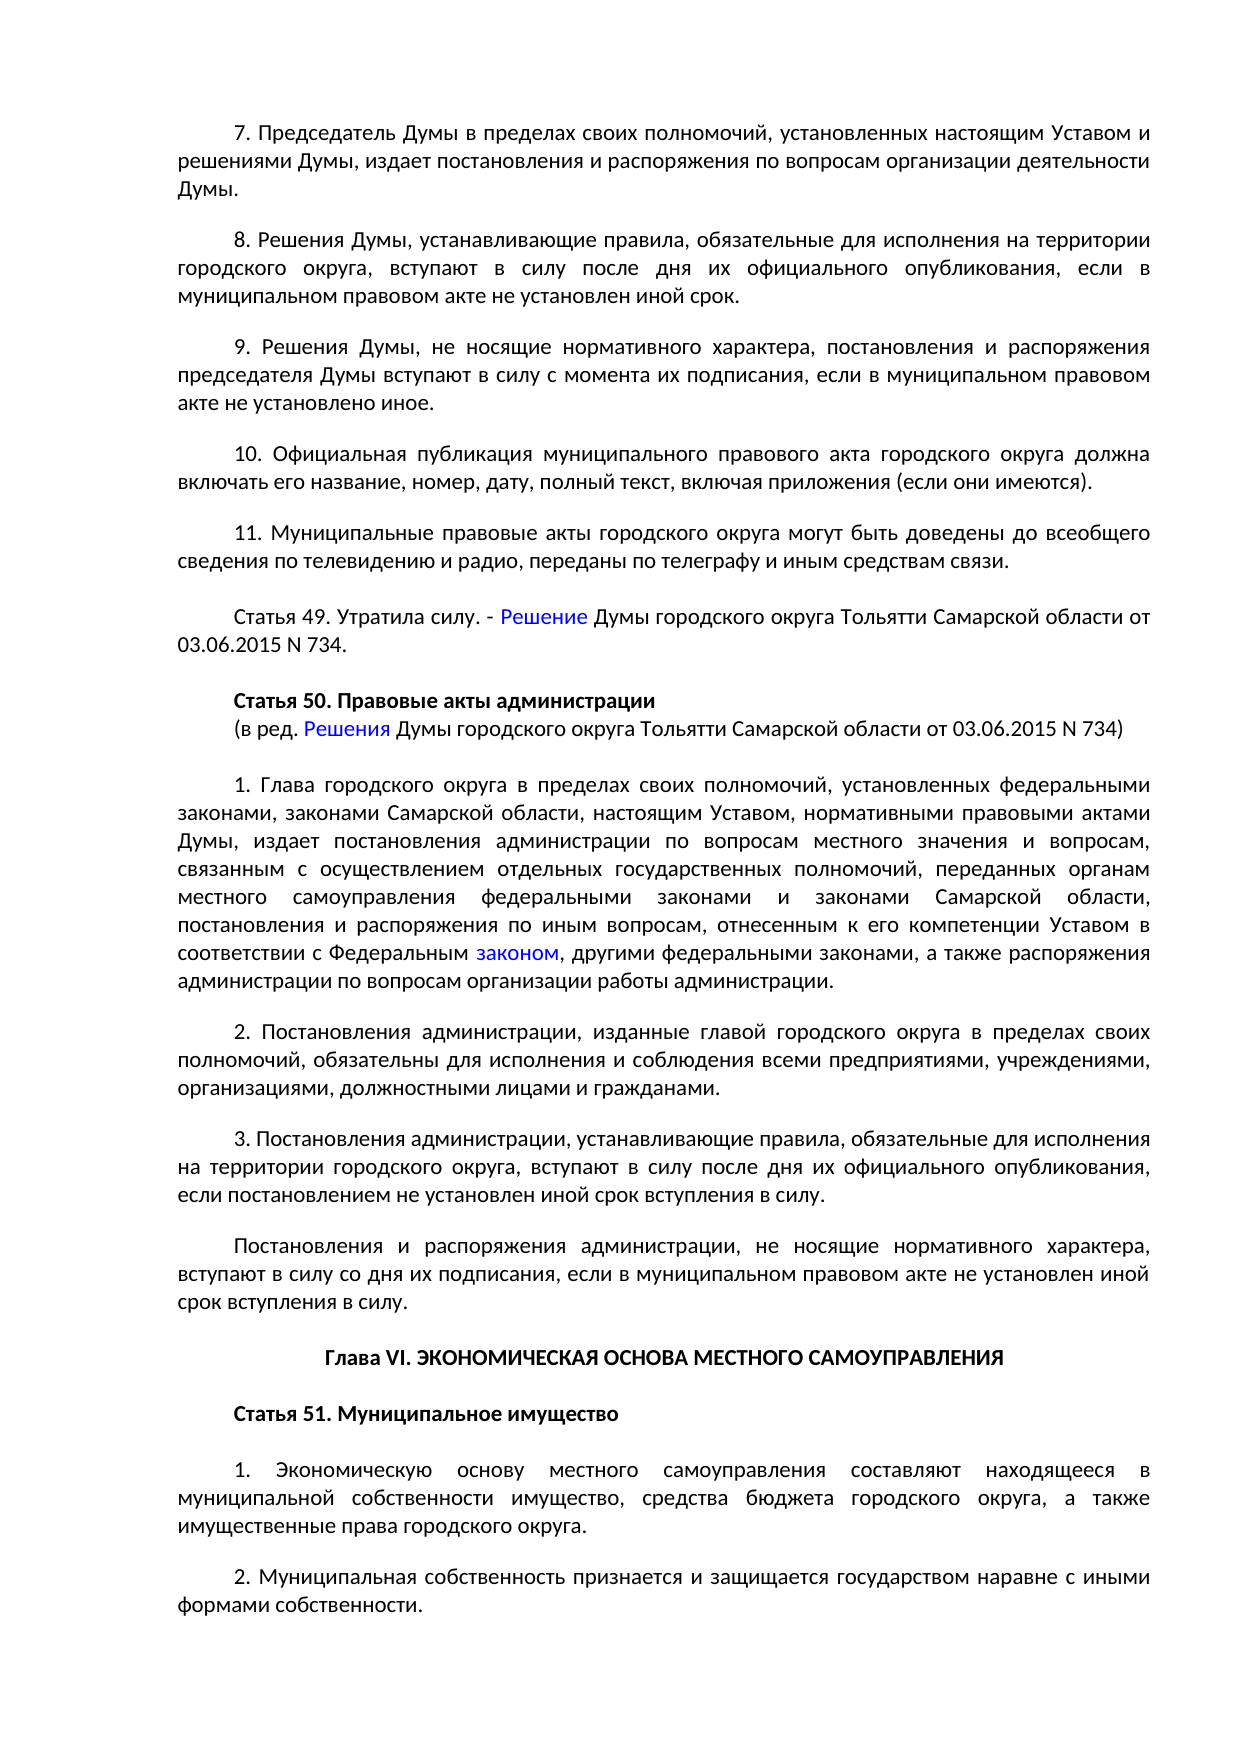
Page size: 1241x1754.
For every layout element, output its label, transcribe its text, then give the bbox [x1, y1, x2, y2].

title Статья 50. Правовые акты администрации [177, 686, 1152, 714]
text Постановления и распоряжения администрации, не носящие нормативного характера, вступают в силу со дня их подписания, если в муниципальном правовом акте не установлен иной срок вступления в силу. [177, 1231, 1152, 1315]
text 11. Муниципальные правовые акты городского округа могут быть доведены до всеобщего сведения по телевидению и радио, переданы по телеграфу и иным средствам связи. [177, 518, 1152, 574]
text 3. Постановления администрации, устанавливающие правила, обязательные для исполнения на территории городского округа, вступают в силу после дня их официального опубликования, если постановлением не установлен иной срок вступления в силу. [177, 1124, 1152, 1208]
text 2. Постановления администрации, изданные главой городского округа в пределах своих полномочий, обязательны для исполнения и соблюдения всеми предприятиями, учреждениями, организациями, должностными лицами и гражданами. [177, 1017, 1152, 1101]
text 9. Решения Думы, не носящие нормативного характера, постановления и распоряжения председателя Думы вступают в силу с момента их подписания, если в муниципальном правовом акте не установлено иное. [177, 332, 1152, 416]
text (в ред. Решения Думы городского округа Тольятти Самарской области от 03.06.2015 N 734) [177, 714, 1152, 742]
text 10. Официальная публикация муниципального правового акта городского округа должна включать его название, номер, дату, полный текст, включая приложения (если они имеются). [177, 439, 1152, 495]
text 1. Глава городского округа в пределах своих полномочий, установленных федеральными законами, законами Самарской области, настоящим Уставом, нормативными правовыми актами Думы, издает постановления администрации по вопросам местного значения и вопросам, связанным с осуществлением отдельных государственных полномочий, переданных органам местного самоуправления федеральными законами и законами Самарской области, постановления и распоряжения по иным вопросам, отнесенным к его компетенции Уставом в соответствии с Федеральным законом, другими федеральными законами, а также распоряжения администрации по вопросам организации работы администрации. [177, 770, 1152, 994]
title Статья 51. Муниципальное имущество [177, 1399, 1152, 1427]
title Глава VI. ЭКОНОМИЧЕСКАЯ ОСНОВА МЕСТНОГО САМОУПРАВЛЕНИЯ [177, 1343, 1152, 1371]
text 8. Решения Думы, устанавливающие правила, обязательные для исполнения на территории городского округа, вступают в силу после дня их официального опубликования, если в муниципальном правовом акте не установлен иной срок. [177, 225, 1152, 309]
text 2. Муниципальная собственность признается и защищается государством наравне с иными формами собственности. [177, 1562, 1152, 1618]
text Статья 49. Утратила силу. - Решение Думы городского округа Тольятти Самарской области от 03.06.2015 N 734. [177, 602, 1152, 658]
text 1. Экономическую основу местного самоуправления составляют находящееся в муниципальной собственности имущество, средства бюджета городского округа, а также имущественные права городского округа. [177, 1455, 1152, 1539]
text 7. Председатель Думы в пределах своих полномочий, установленных настоящим Уставом и решениями Думы, издает постановления и распоряжения по вопросам организации деятельности Думы. [177, 118, 1152, 202]
